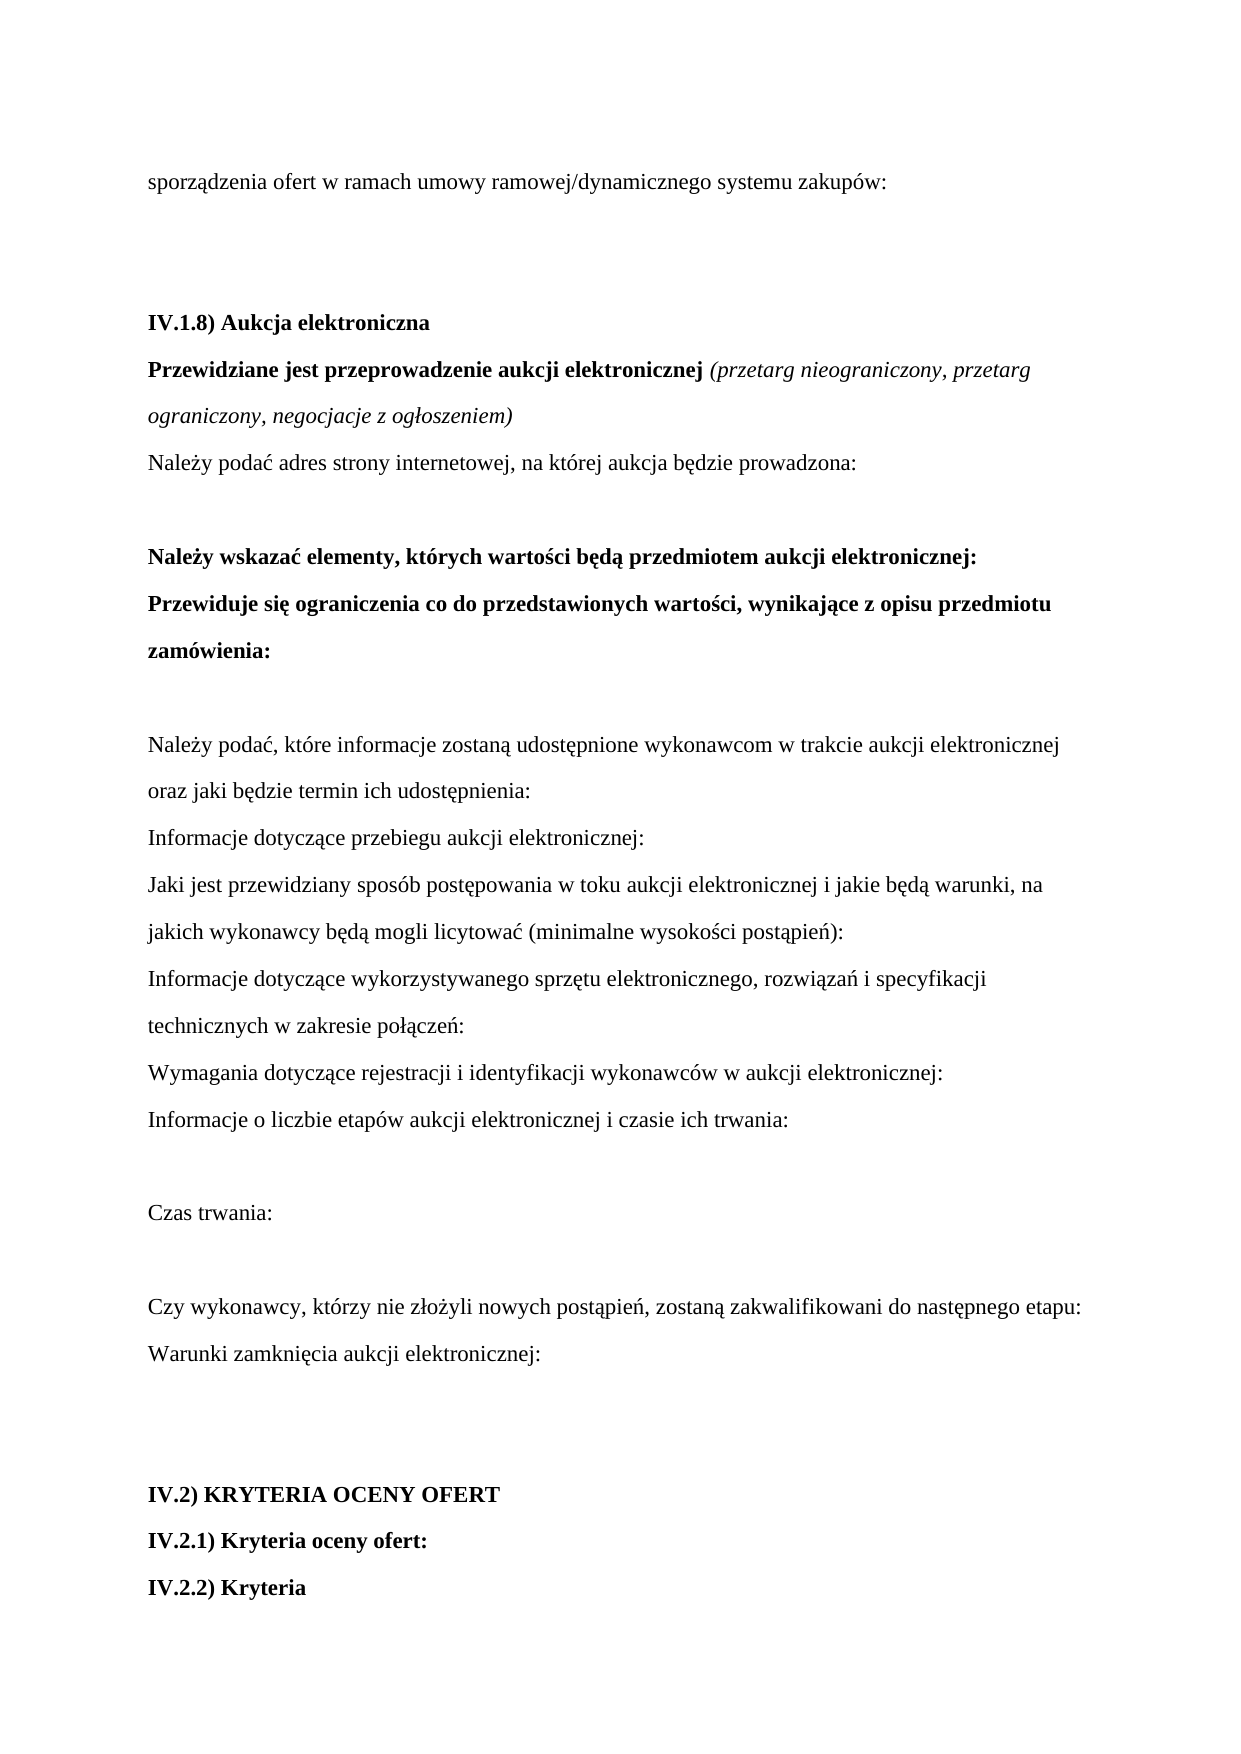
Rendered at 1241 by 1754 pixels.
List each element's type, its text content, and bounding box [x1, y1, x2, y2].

text Czas trwania: Czy wykonawcy, którzy nie złożyli nowych postąpień, zostaną zakwalifikowani do następnego etapu: Warunki zamknięcia aukcji elektronicznej: [148, 1132, 1093, 1413]
text IV.1.8) Aukcja elektroniczna Przewidziane jest przeprowadzenie aukcji elektronicznej (przetarg nieograniczony, przetarg ograniczony, negocjacje z ogłoszeniem) Należy podać adres strony internetowej, na której aukcja będzie prowadzona: Należy wskazać elementy, których wartości będą przedmiotem aukcji elektronicznej: Przewiduje się ograniczenia co do przedstawionych wartości, wynikające z opisu przedmiotu zamówienia: Należy podać, które informacje zostaną udostępnione wykonawcom w trakcie aukcji elektronicznej oraz jaki będzie termin ich udostępnienia: Informacje dotyczące przebiegu aukcji elektronicznej: Jaki jest przewidziany sposób postępowania w toku aukcji elektronicznej i jakie będą warunki, na jakich wykonawcy będą mogli licytować (minimalne wysokości postąpień): Informacje dotyczące wykorzystywanego sprzętu elektronicznego, rozwiązań i specyfikacji technicznych w zakresie połączeń: Wymagania dotyczące rejestracji i identyfikacji wykonawców w aukcji elektronicznej: Informacje o liczbie etapów aukcji elektronicznej i czasie ich trwania: [148, 241, 1093, 1132]
text IV.2) KRYTERIA OCENY OFERT IV.2.1) Kryteria oceny ofert: IV.2.2) Kryteria [148, 1413, 1093, 1601]
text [148, 148, 1093, 241]
